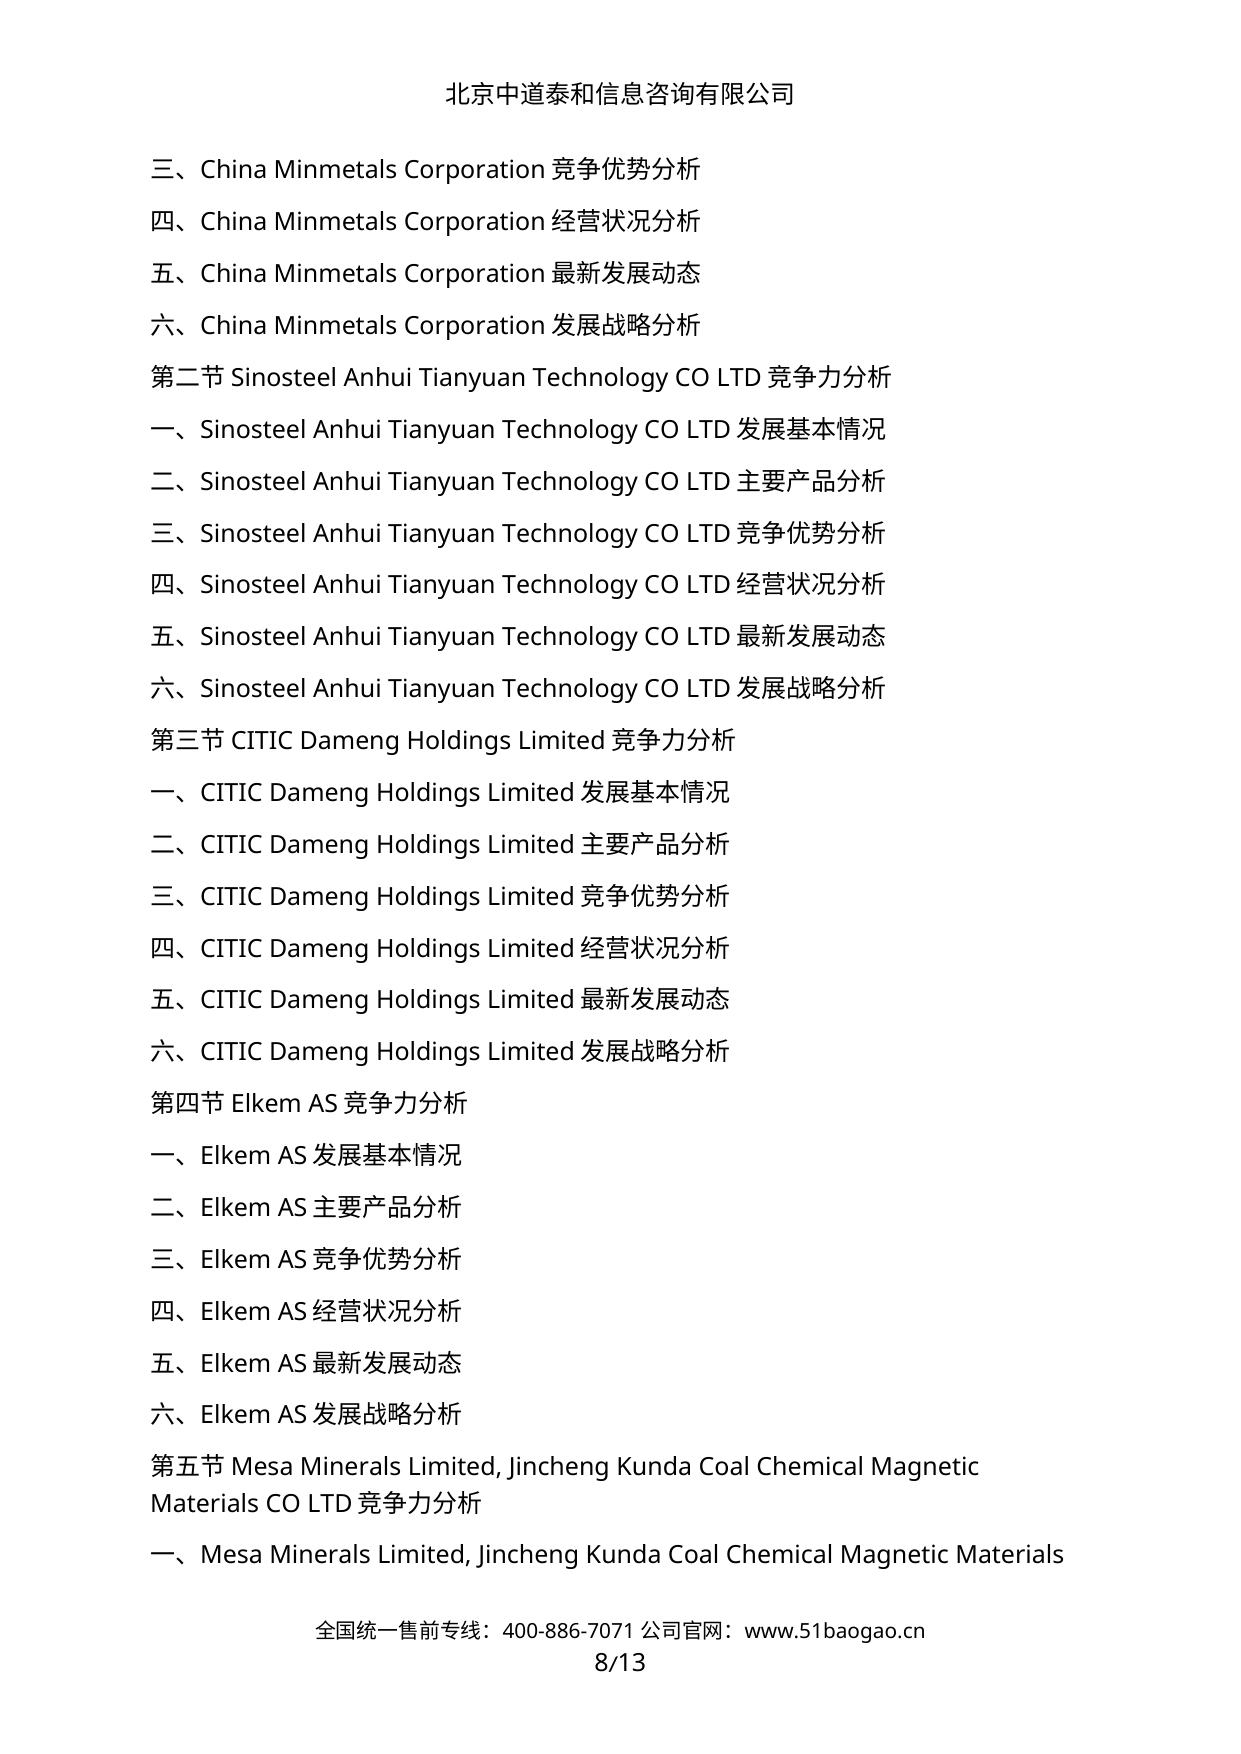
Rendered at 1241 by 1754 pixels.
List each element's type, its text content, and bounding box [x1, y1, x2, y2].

text 第三节 CITIC Dameng Holdings Limited竞争力分析 [150, 721, 1090, 757]
text 二、CITIC Dameng Holdings Limited主要产品分析 [150, 824, 1090, 861]
text 第四节 Elkem AS竞争力分析 [150, 1084, 1090, 1120]
text 一、Sinosteel Anhui Tianyuan Technology CO LTD发展基本情况 [150, 409, 1090, 446]
text 三、Elkem AS竞争优势分析 [150, 1239, 1090, 1276]
text 五、China Minmetals Corporation最新发展动态 [150, 254, 1090, 290]
text 三、CITIC Dameng Holdings Limited竞争优势分析 [150, 876, 1090, 912]
text 六、CITIC Dameng Holdings Limited发展战略分析 [150, 1032, 1090, 1068]
text 一、Elkem AS发展基本情况 [150, 1136, 1090, 1172]
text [150, 1535, 1090, 1571]
text 第五节 Mesa Minerals Limited, Jincheng Kunda Coal Chemical Magnetic Materials CO LTD竞争力分析 [150, 1447, 1090, 1519]
text 六、China Minmetals Corporation发展战略分析 [150, 306, 1090, 342]
text 五、CITIC Dameng Holdings Limited最新发展动态 [150, 980, 1090, 1016]
text 二、Sinosteel Anhui Tianyuan Technology CO LTD主要产品分析 [150, 461, 1090, 497]
text 六、Sinosteel Anhui Tianyuan Technology CO LTD发展战略分析 [150, 669, 1090, 705]
text 三、Sinosteel Anhui Tianyuan Technology CO LTD竞争优势分析 [150, 513, 1090, 549]
text 三、China Minmetals Corporation竞争优势分析 [150, 150, 1090, 186]
text 第二节 Sinosteel Anhui Tianyuan Technology CO LTD竞争力分析 [150, 357, 1090, 394]
text 五、Sinosteel Anhui Tianyuan Technology CO LTD最新发展动态 [150, 617, 1090, 653]
text 五、Elkem AS最新发展动态 [150, 1343, 1090, 1379]
text 二、Elkem AS主要产品分析 [150, 1187, 1090, 1224]
text 四、China Minmetals Corporation经营状况分析 [150, 202, 1090, 238]
text 六、Elkem AS发展战略分析 [150, 1395, 1090, 1431]
text 四、Sinosteel Anhui Tianyuan Technology CO LTD经营状况分析 [150, 565, 1090, 601]
text 四、Elkem AS经营状况分析 [150, 1291, 1090, 1327]
text 一、CITIC Dameng Holdings Limited发展基本情况 [150, 772, 1090, 809]
text 四、CITIC Dameng Holdings Limited经营状况分析 [150, 928, 1090, 964]
